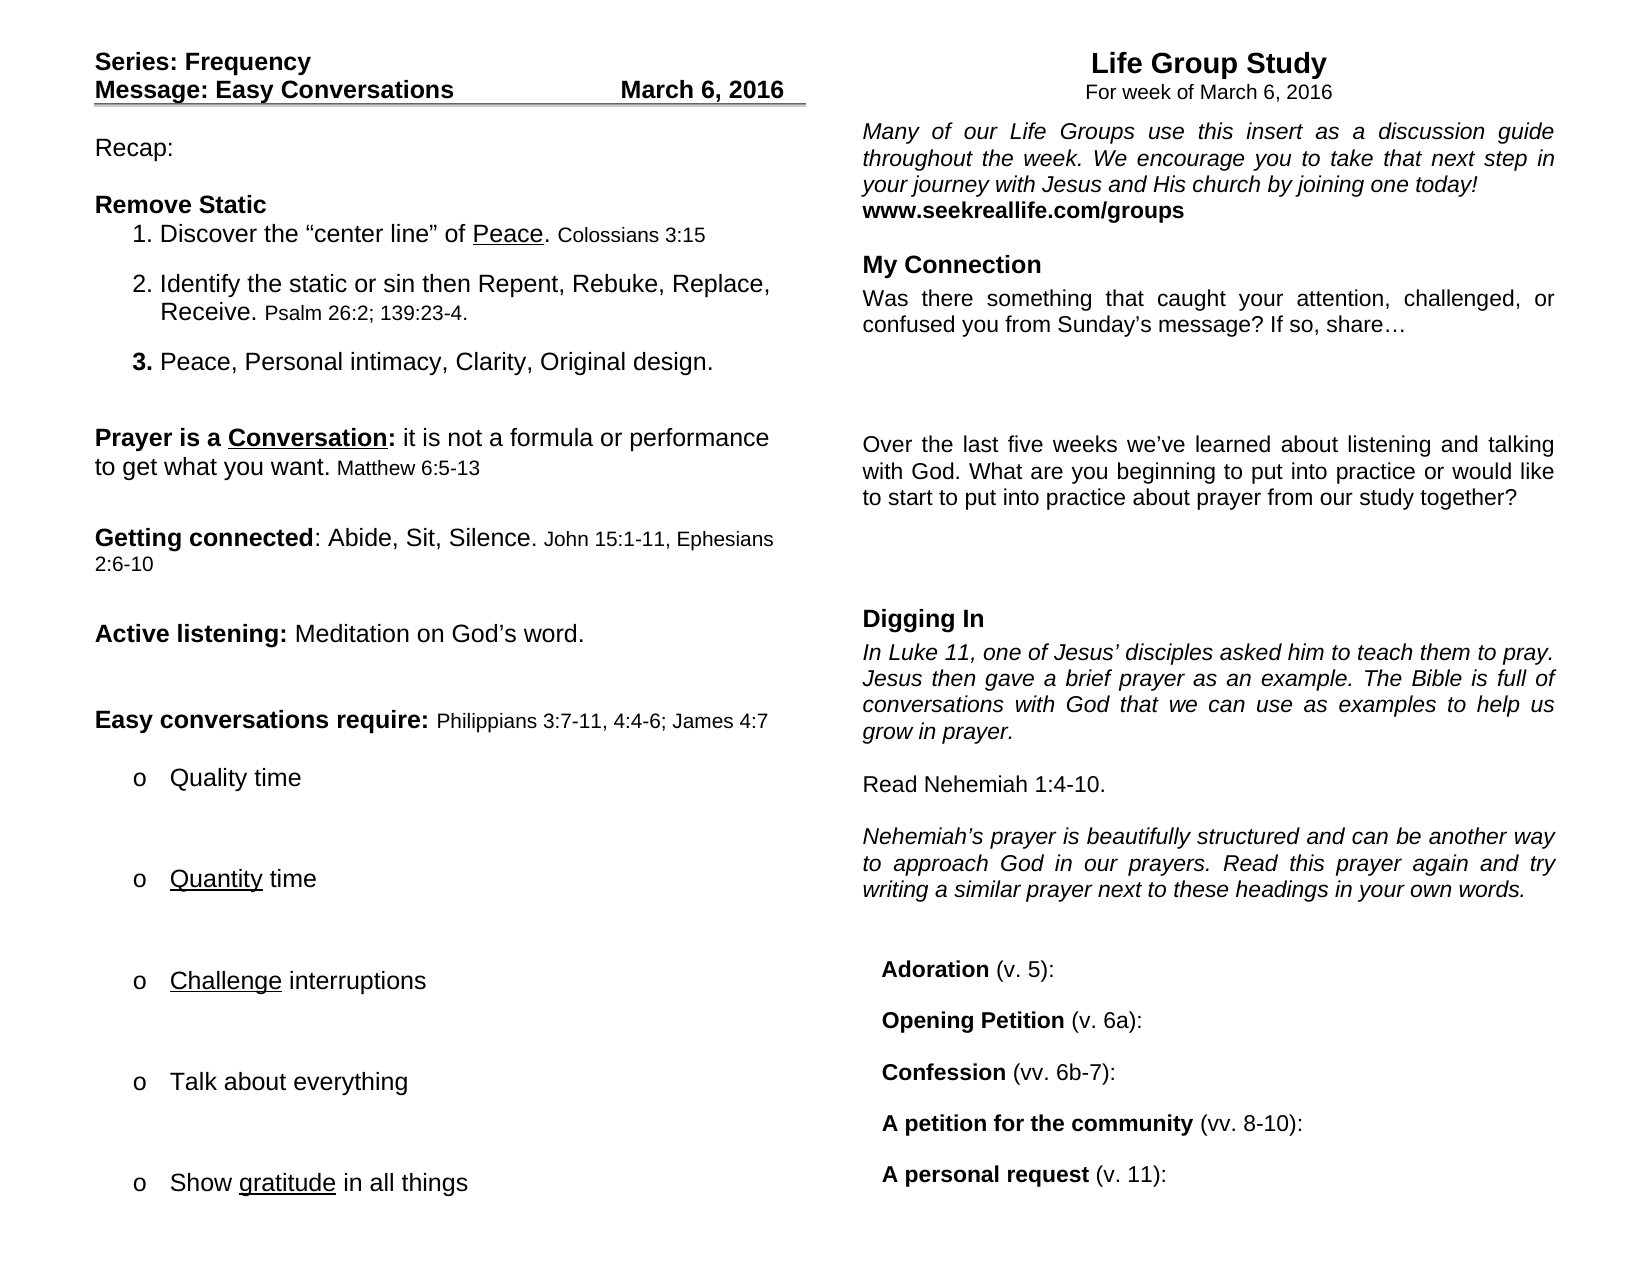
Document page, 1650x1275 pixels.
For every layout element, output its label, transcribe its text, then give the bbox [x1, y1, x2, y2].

text Getting connected: Abide, Sit, Silence. John 15:1-11, Ephesians 2:6-10 [94, 523, 787, 576]
list Quality time [132, 763, 787, 794]
text Opening Petition (v. 6a): [862, 1007, 1556, 1034]
text Life Group Study [862, 46, 1556, 80]
text Adoration (v. 5): [862, 956, 1556, 982]
text Nehemiah’s prayer is beautifully structured and can be another way to approach God in our prayers. Read this prayer again and try writing a similar prayer next to these headings in your own words. [862, 823, 1556, 902]
list Show gratitude in all things [132, 1168, 787, 1199]
text My Connection [862, 250, 1556, 279]
text Was there something that caught your attention, challenged, or confused you from Sunday’s message? If so, share… [862, 285, 1556, 338]
text A personal request (v. 11): [862, 1161, 1556, 1188]
text Easy conversations require: Philippians 3:7-11, 4:4-6; James 4:7 [94, 706, 787, 734]
list Quantity time [132, 864, 787, 895]
text Read Nehemiah 1:4-10. [862, 771, 1556, 797]
text Over the last five weeks we’ve learned about listening and talking with God. What are you beginning to put into practice or would like to start to put into practice about prayer from our study together? [862, 431, 1556, 510]
text 1. Discover the “center line” of Peace. Colossians 3:15 [132, 219, 787, 248]
text Confession (vv. 6b-7): [862, 1059, 1556, 1085]
text Recap: [94, 133, 787, 161]
text Digging In [862, 604, 1556, 632]
text A petition for the community (vv. 8-10): [862, 1110, 1556, 1136]
text In Luke 11, one of Jesus’ disciples asked him to teach them to pray. Jesus then gave a brief prayer as an example. The Bible is full of conversations with God that we can use as examples to help us grow in prayer. [862, 639, 1556, 744]
text Many of our Life Groups use this insert as a discussion guide throughout the week. We encourage you to take that next step in your journey with Jesus and His church by joining one today! [862, 118, 1556, 197]
text For week of March 6, 2016 [862, 80, 1556, 104]
text Message: Easy Conversations March 6, 2016 [94, 75, 787, 103]
text www.seekreallife.com/groups [862, 197, 1556, 224]
list Talk about everything [132, 1067, 787, 1098]
text Prayer is a Conversation: it is not a formula or performance to get what you want. Matthew 6:5-13 [94, 423, 787, 480]
text Active listening: Meditation on God’s word. [94, 619, 787, 648]
text 2. Identify the static or sin then Repent, Rebuke, Replace, Receive. Psalm 26:2; 139:23-4. [132, 268, 787, 326]
text Series: Frequency [94, 46, 787, 75]
list Challenge interruptions [132, 966, 787, 997]
text Remove Static [94, 190, 787, 219]
text 3. Peace, Personal intimacy, Clarity, Original design. [132, 347, 787, 376]
picture [94, 103, 806, 107]
